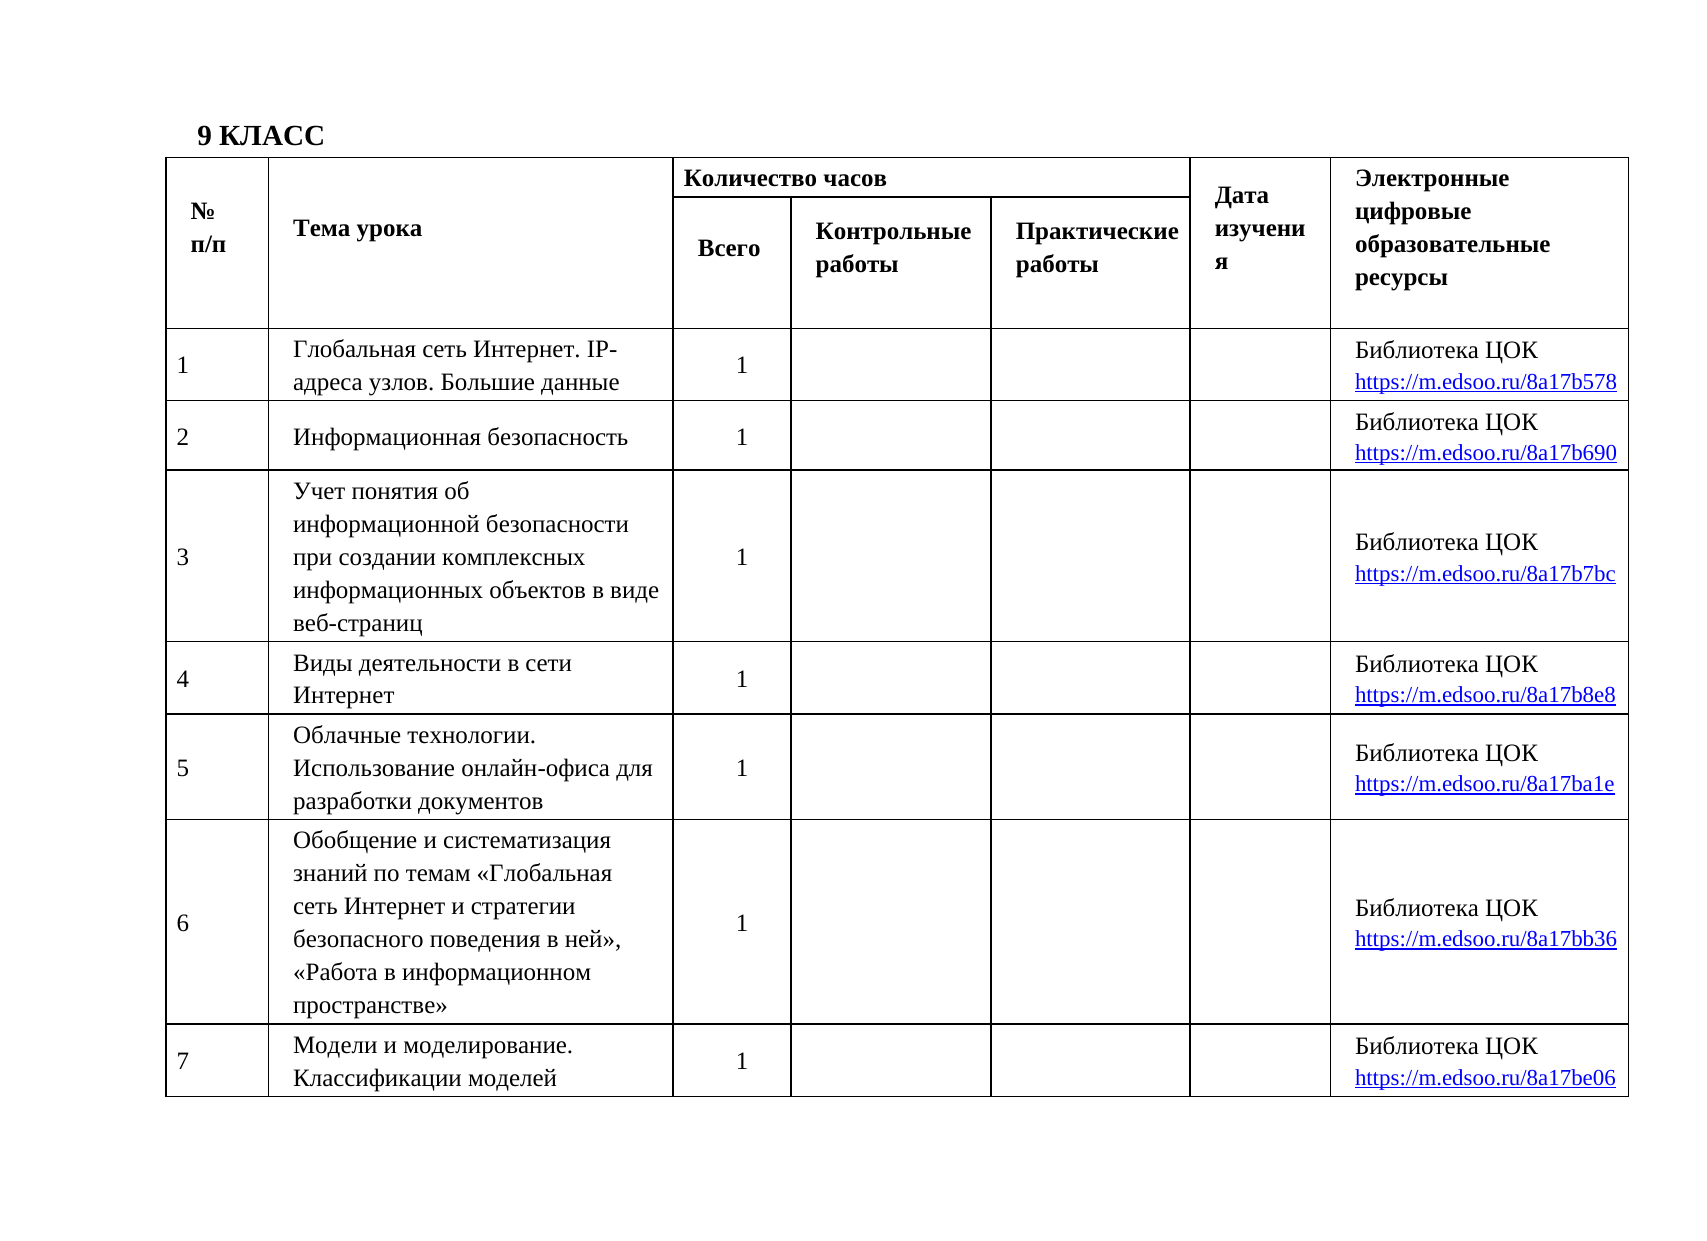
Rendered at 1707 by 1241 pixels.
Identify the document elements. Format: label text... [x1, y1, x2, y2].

table_cell [1191, 471, 1330, 641]
table_cell [992, 715, 1189, 819]
table_cell [992, 642, 1189, 713]
text 9 КЛАСС [190, 118, 1618, 152]
table_cell Глобальная сеть Интернет. IP-адреса узлов. Большие данные [269, 329, 672, 400]
table_cell [992, 471, 1189, 641]
table_header № п/п [167, 158, 268, 327]
table_cell 3 [167, 471, 268, 641]
table_cell 1 [674, 329, 790, 400]
table_cell Библиотека ЦОК https://m.edsoo.ru/8a17be06 [1331, 1025, 1628, 1096]
table_cell [992, 401, 1189, 469]
table_cell Библиотека ЦОК https://m.edsoo.ru/8a17b8e8 [1331, 642, 1628, 713]
table_cell [792, 471, 990, 641]
table_cell 1 [674, 820, 790, 1023]
table_header Электронные цифровые образовательные ресурсы [1331, 158, 1628, 327]
table_cell 1 [167, 329, 268, 400]
table_cell 1 [674, 471, 790, 641]
table_cell [792, 715, 990, 819]
table_header Дата изучения [1191, 158, 1330, 327]
table_cell [992, 329, 1189, 400]
table_cell [992, 820, 1189, 1023]
table_cell 1 [674, 642, 790, 713]
table_cell Всего [674, 198, 790, 327]
table_cell [1191, 642, 1330, 713]
table_cell Практические работы [992, 198, 1189, 327]
table_cell [792, 820, 990, 1023]
table_cell [792, 1025, 990, 1096]
table_cell Информационная безопасность [269, 401, 672, 469]
table_cell Библиотека ЦОК https://m.edsoo.ru/8a17bb36 [1331, 820, 1628, 1023]
table_header Тема урока [269, 158, 672, 327]
table_cell [1191, 820, 1330, 1023]
table_cell 5 [167, 715, 268, 819]
table_cell Обобщение и систематизация знаний по темам «Глобальная сеть Интернет и стратегии безопасного поведения в ней», «Работа в информационном пространстве» [269, 820, 672, 1023]
table_cell [1191, 1025, 1330, 1096]
table_cell Библиотека ЦОК https://m.edsoo.ru/8a17ba1e [1331, 715, 1628, 819]
table_cell [1191, 329, 1330, 400]
table_cell 6 [167, 820, 268, 1023]
table_cell Библиотека ЦОК https://m.edsoo.ru/8a17b7bc [1331, 471, 1628, 641]
table_cell [992, 1025, 1189, 1096]
table_cell 4 [167, 642, 268, 713]
table_cell Облачные технологии. Использование онлайн-офиса для разработки документов [269, 715, 672, 819]
table_cell 7 [167, 1025, 268, 1096]
table_cell 1 [674, 401, 790, 469]
table_cell Библиотека ЦОК https://m.edsoo.ru/8a17b690 [1331, 401, 1628, 469]
table_cell [792, 401, 990, 469]
table_cell 2 [167, 401, 268, 469]
table_cell Библиотека ЦОК https://m.edsoo.ru/8a17b578 [1331, 329, 1628, 400]
table_cell Учет понятия об информационной безопасности при создании комплексных информационных объектов в виде веб-страниц [269, 471, 672, 641]
table_cell [792, 642, 990, 713]
table_cell Контрольные работы [792, 198, 990, 327]
table_cell 1 [674, 715, 790, 819]
table_cell [792, 329, 990, 400]
table_header Количество часов [674, 158, 1189, 196]
table_cell [1191, 401, 1330, 469]
table_cell 1 [674, 1025, 790, 1096]
table_cell [1191, 715, 1330, 819]
table_cell Виды деятельности в сети Интернет [269, 642, 672, 713]
table_cell Модели и моделирование. Классификации моделей [269, 1025, 672, 1096]
